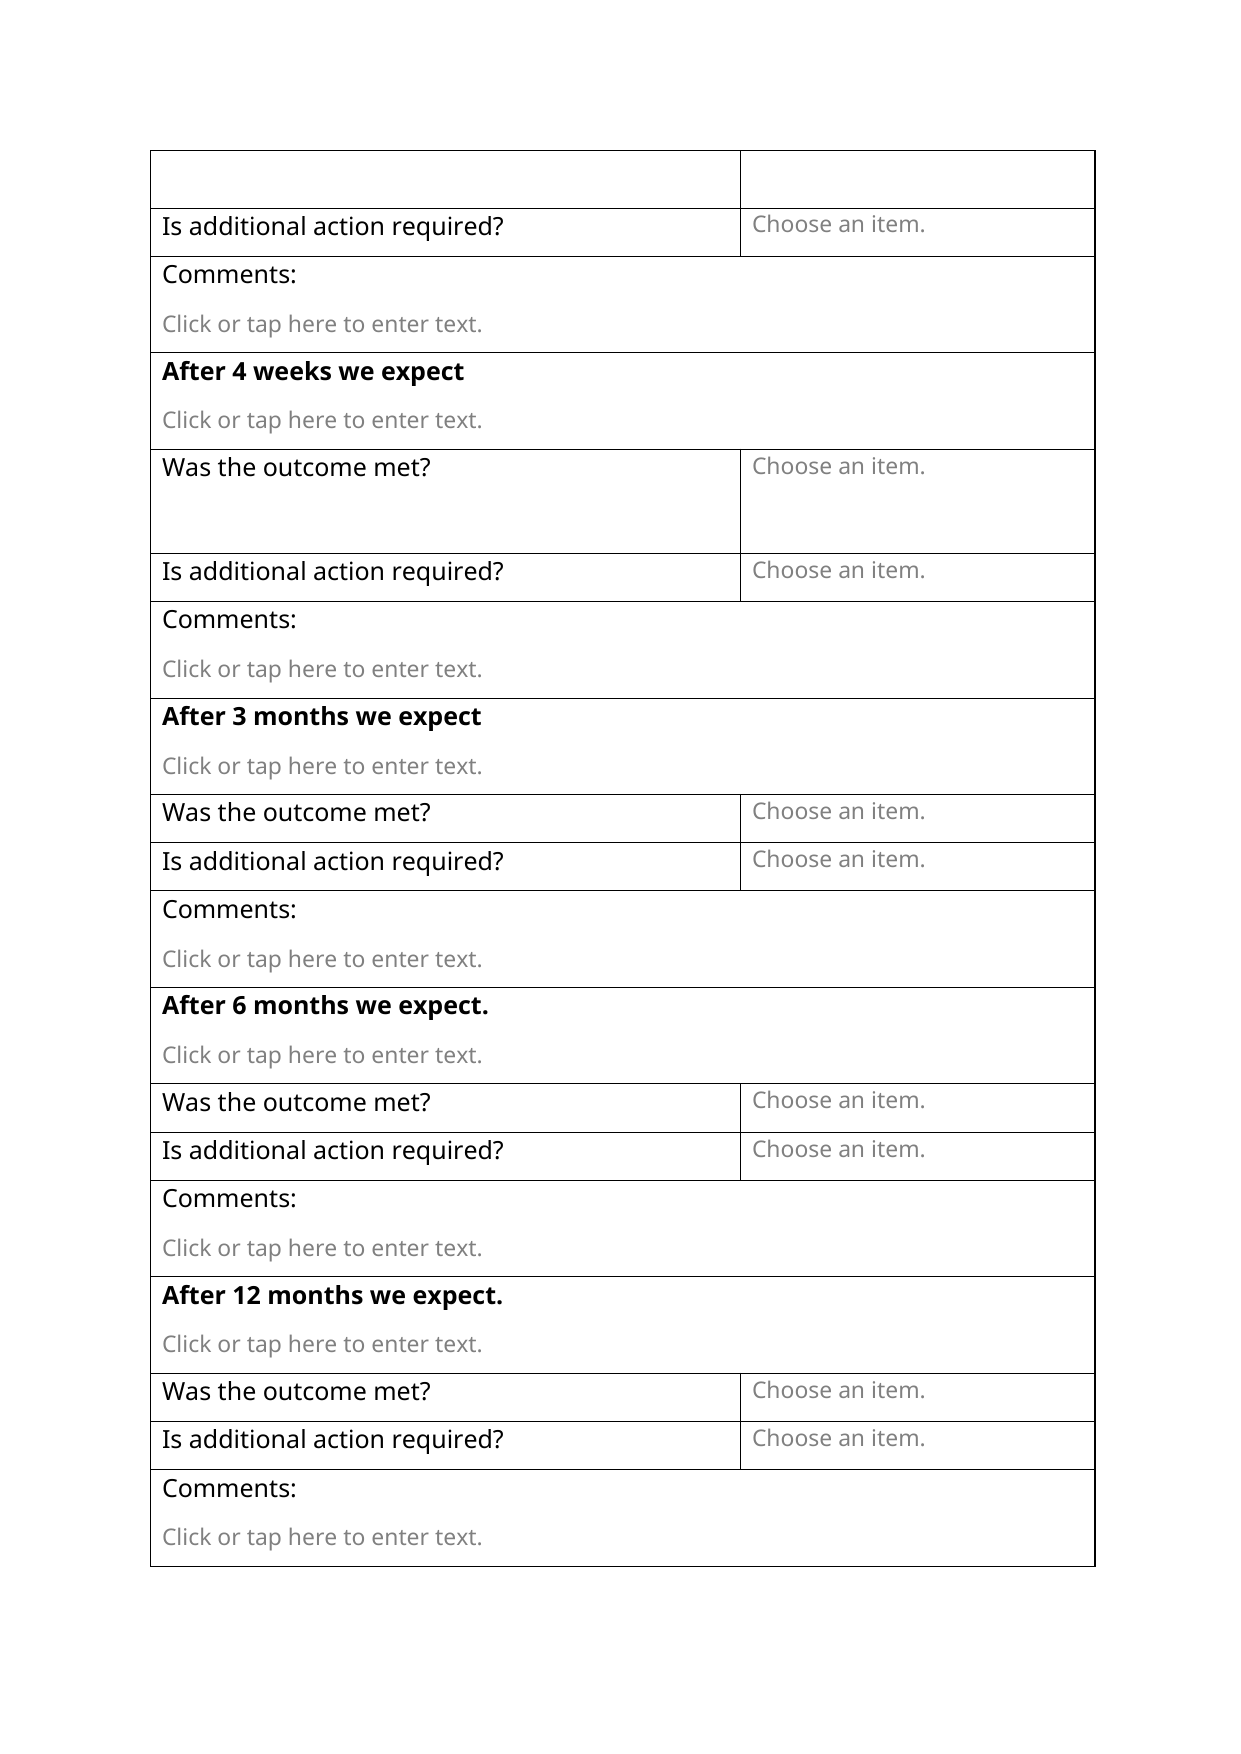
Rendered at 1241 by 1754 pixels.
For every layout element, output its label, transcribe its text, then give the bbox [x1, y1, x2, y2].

table_cell After 4 weeks we expect [151, 353, 1094, 448]
table_cell [741, 209, 1094, 256]
table_cell [741, 1133, 1094, 1180]
table_cell After 6 months we expect. [151, 988, 1094, 1083]
table_cell Is additional action required? [151, 1133, 740, 1180]
table_cell Comments: [151, 1181, 1094, 1276]
table_cell [741, 843, 1094, 890]
table_cell [741, 1374, 1094, 1421]
table_cell Comments: [151, 1470, 1094, 1566]
table_cell [741, 450, 1094, 553]
table_cell Comments: [151, 257, 1094, 352]
table_cell Was the outcome met? [151, 795, 740, 842]
table_cell Was the outcome met? [151, 1374, 740, 1421]
table_cell Is additional action required? [151, 1422, 740, 1469]
table_cell [741, 151, 1094, 207]
table_cell [741, 795, 1094, 842]
table_cell After 3 months we expect [151, 699, 1094, 794]
table_cell [741, 554, 1094, 601]
table_cell [741, 1422, 1094, 1469]
table_cell Was the outcome met? [151, 1084, 740, 1132]
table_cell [151, 151, 740, 207]
table_cell Is additional action required? [151, 209, 740, 256]
table_cell Is additional action required? [151, 554, 740, 601]
table_cell Comments: [151, 891, 1094, 987]
table_cell Is additional action required? [151, 843, 740, 890]
table_cell [741, 1084, 1094, 1132]
table_cell Was the outcome met? [151, 450, 740, 553]
table_cell Comments: [151, 602, 1094, 697]
table_cell After 12 months we expect. [151, 1277, 1094, 1373]
